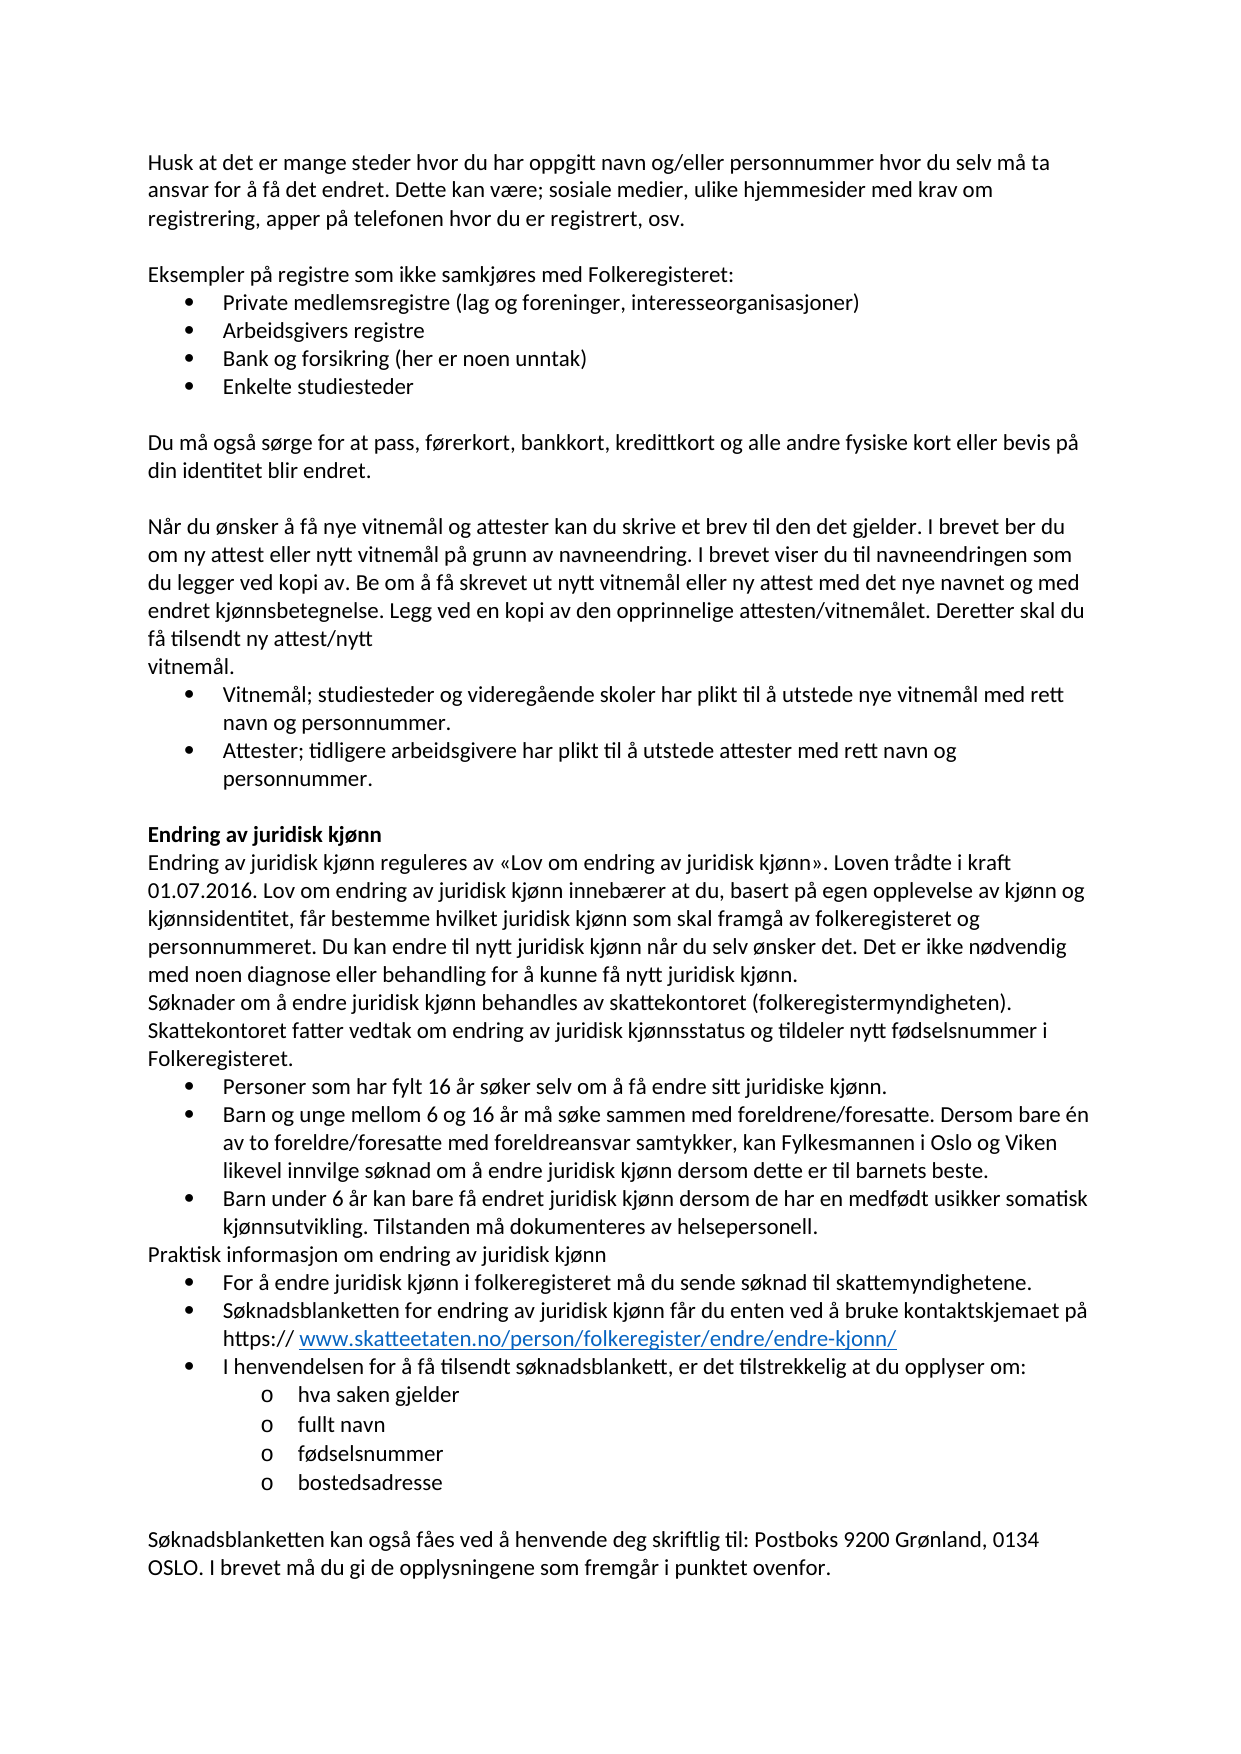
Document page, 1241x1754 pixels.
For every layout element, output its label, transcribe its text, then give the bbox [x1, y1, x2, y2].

text Eksempler på registre som ikke samkjøres med Folkeregisteret: [148, 260, 1093, 288]
text Når du ønsker å få nye vitnemål og attester kan du skrive et brev til den det gjelder. I brevet ber du om ny attest eller nytt vitnemål på grunn av navneendring. I brevet viser du til navneendringen som du legger ved kopi av. Be om å få skrevet ut nytt vitnemål eller ny attest med det nye navnet og med endret kjønnsbetegnelse. Legg ved en kopi av den opprinnelige attesten/vitnemålet. Deretter skal du få tilsendt ny attest/nytt [148, 512, 1093, 652]
list fødselsnummer [260, 1439, 1093, 1468]
list For å endre juridisk kjønn i folkeregisteret må du sende søknad til skattemyndighetene. [185, 1268, 1093, 1296]
list Personer som har fylt 16 år søker selv om å få endre sitt juridiske kjønn. [185, 1072, 1093, 1100]
text Endring av juridisk kjønn [148, 820, 1093, 848]
text vitnemål. [148, 652, 1093, 680]
text Husk at det er mange steder hvor du har oppgitt navn og/eller personnummer hvor du selv må ta ansvar for å få det endret. Dette kan være; sosiale medier, ulike hjemmesider med krav om registrering, apper på telefonen hvor du er registrert, osv. [148, 148, 1093, 232]
list Arbeidsgivers registre [185, 316, 1093, 344]
text Endring av juridisk kjønn reguleres av «Lov om endring av juridisk kjønn». Loven trådte i kraft 01.07.2016. Lov om endring av juridisk kjønn innebærer at du, basert på egen opplevelse av kjønn og kjønnsidentitet, får bestemme hvilket juridisk kjønn som skal framgå av folkeregisteret og personnummeret. Du kan endre til nytt juridisk kjønn når du selv ønsker det. Det er ikke nødvendig med noen diagnose eller behandling for å kunne få nytt juridisk kjønn. [148, 848, 1093, 988]
list Bank og forsikring (her er noen unntak) [185, 344, 1093, 372]
text Søknader om å endre juridisk kjønn behandles av skattekontoret (folkeregistermyndigheten). Skattekontoret fatter vedtak om endring av juridisk kjønnsstatus og tildeler nytt fødselsnummer i Folkeregisteret. [148, 988, 1093, 1072]
list Private medlemsregistre (lag og foreninger, interesseorganisasjoner) [185, 288, 1093, 316]
list Barn og unge mellom 6 og 16 år må søke sammen med foreldrene/foresatte. Dersom bare én av to foreldre/foresatte med foreldreansvar samtykker, kan Fylkesmannen i Oslo og Viken likevel innvilge søknad om å endre juridisk kjønn dersom dette er til barnets beste. [185, 1100, 1093, 1184]
list bostedsadresse [260, 1468, 1093, 1497]
list fullt navn [260, 1410, 1093, 1439]
list hva saken gjelder [260, 1381, 1093, 1410]
list Enkelte studiesteder [185, 372, 1093, 400]
list Vitnemål; studiesteder og videregående skoler har plikt til å utstede nye vitnemål med rett navn og personnummer. [185, 680, 1093, 736]
text Du må også sørge for at pass, førerkort, bankkort, kredittkort og alle andre fysiske kort eller bevis på din identitet blir endret. [148, 428, 1093, 484]
text Søknadsblanketten kan også fåes ved å henvende deg skriftlig til: Postboks 9200 Grønland, 0134 OSLO. I brevet må du gi de opplysningene som fremgår i punktet ovenfor. [148, 1525, 1093, 1581]
list Søknadsblanketten for endring av juridisk kjønn får du enten ved å bruke kontaktskjemaet på https:// www.skatteetaten.no/person/folkeregister/endre/endre-kjonn/ [185, 1296, 1093, 1352]
list I henvendelsen for å få tilsendt søknadsblankett, er det tilstrekkelig at du opplyser om: [185, 1352, 1093, 1381]
text Praktisk informasjon om endring av juridisk kjønn [148, 1240, 1093, 1268]
list Barn under 6 år kan bare få endret juridisk kjønn dersom de har en medfødt usikker somatisk kjønnsutvikling. Tilstanden må dokumenteres av helsepersonell. [185, 1184, 1093, 1240]
list Attester; tidligere arbeidsgivere har plikt til å utstede attester med rett navn og personnummer. [185, 736, 1093, 792]
